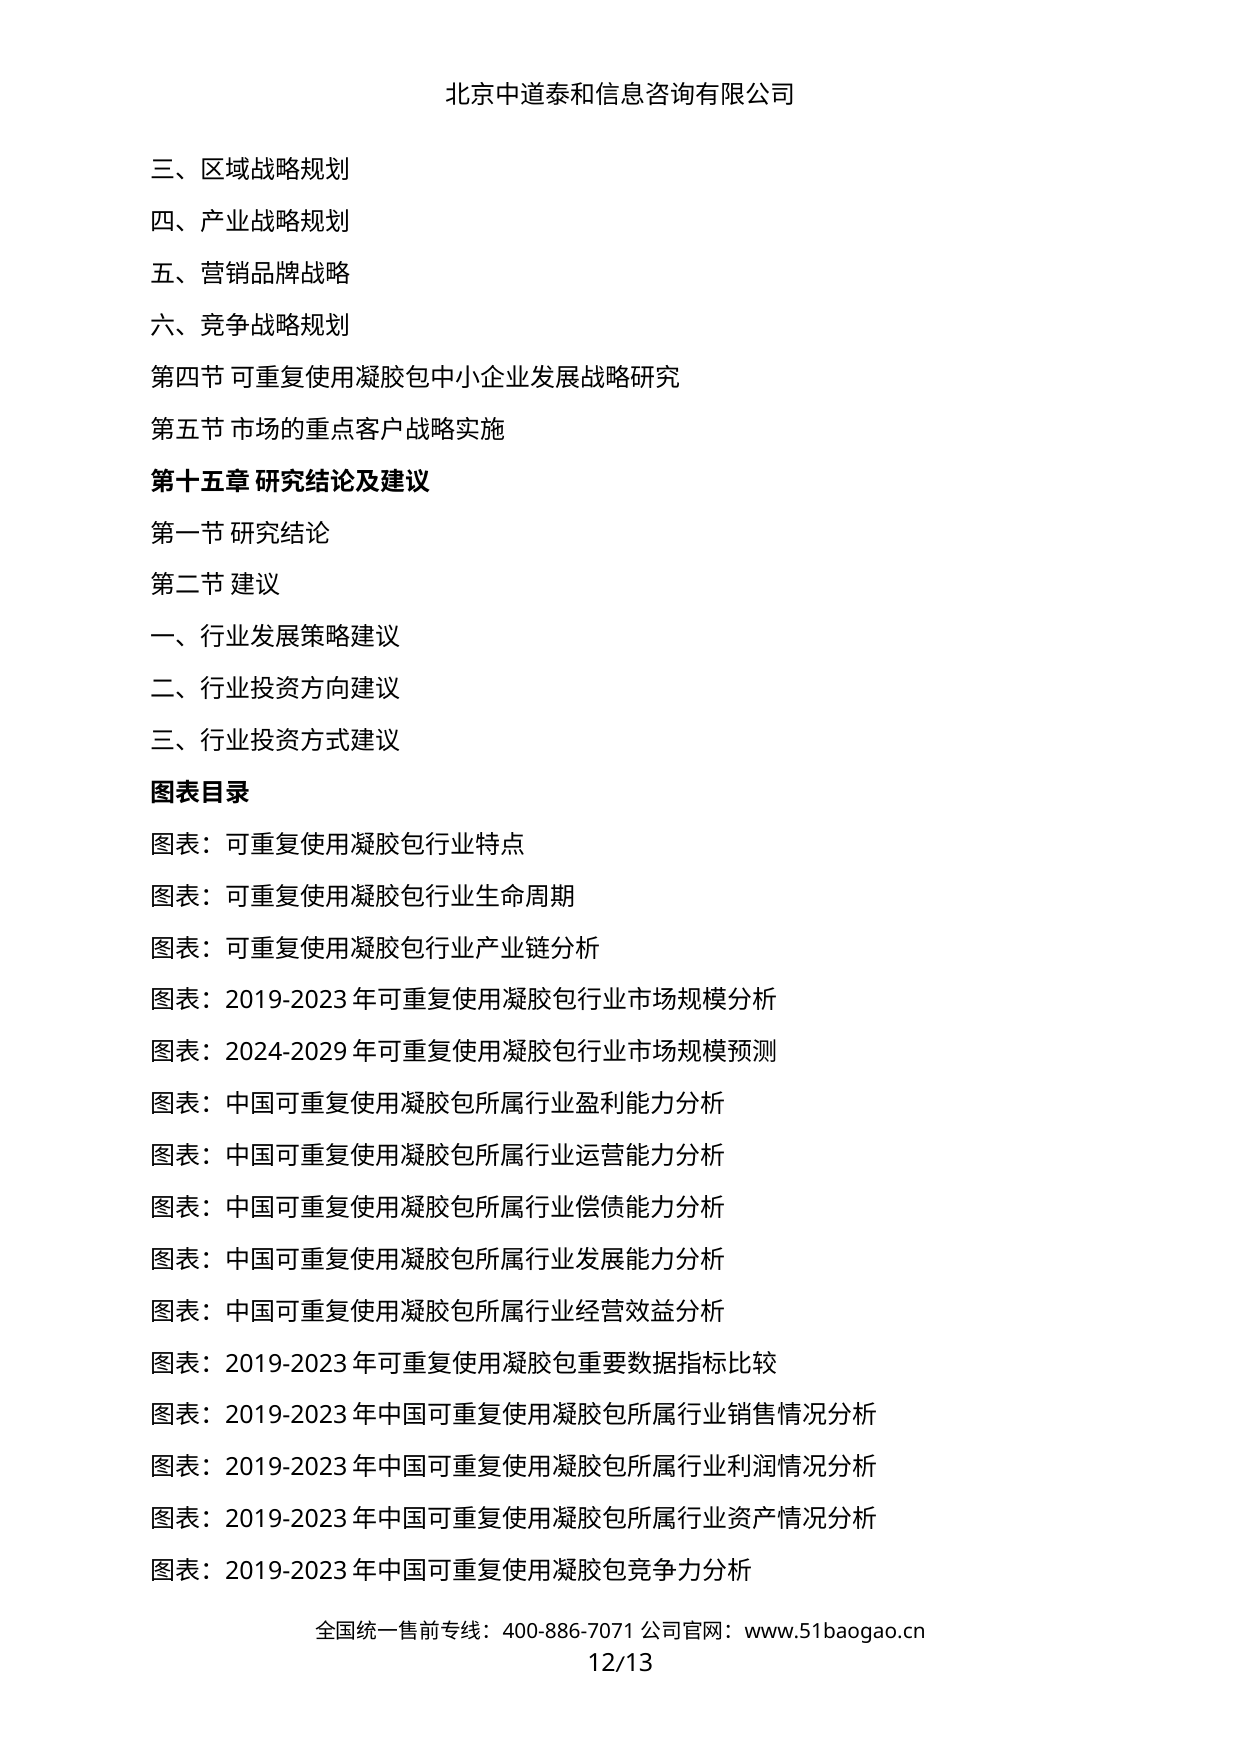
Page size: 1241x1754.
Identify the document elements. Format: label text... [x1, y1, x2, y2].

text 第一节 研究结论 [150, 513, 1090, 549]
text 图表：中国可重复使用凝胶包所属行业运营能力分析 [150, 1136, 1090, 1172]
text 图表：2019-2023年中国可重复使用凝胶包所属行业销售情况分析 [150, 1395, 1090, 1431]
text 图表：2019-2023年可重复使用凝胶包行业市场规模分析 [150, 980, 1090, 1016]
text 六、竞争战略规划 [150, 306, 1090, 342]
text 第二节 建议 [150, 565, 1090, 601]
text 图表：2019-2023年可重复使用凝胶包重要数据指标比较 [150, 1343, 1090, 1379]
text 图表：中国可重复使用凝胶包所属行业经营效益分析 [150, 1291, 1090, 1327]
text 第四节 可重复使用凝胶包中小企业发展战略研究 [150, 357, 1090, 394]
text 图表：2024-2029年可重复使用凝胶包行业市场规模预测 [150, 1032, 1090, 1068]
text 图表：中国可重复使用凝胶包所属行业发展能力分析 [150, 1239, 1090, 1276]
text 第十五章 研究结论及建议 [150, 461, 1090, 497]
text 二、行业投资方向建议 [150, 669, 1090, 705]
text 一、行业发展策略建议 [150, 617, 1090, 653]
text 第五节 市场的重点客户战略实施 [150, 409, 1090, 446]
text 三、行业投资方式建议 [150, 721, 1090, 757]
text 四、产业战略规划 [150, 202, 1090, 238]
text 图表：可重复使用凝胶包行业生命周期 [150, 876, 1090, 912]
text 图表：可重复使用凝胶包行业产业链分析 [150, 928, 1090, 964]
text 图表：中国可重复使用凝胶包所属行业盈利能力分析 [150, 1084, 1090, 1120]
text 图表：2019-2023年中国可重复使用凝胶包所属行业资产情况分析 [150, 1499, 1090, 1535]
text 五、营销品牌战略 [150, 254, 1090, 290]
text 三、区域战略规划 [150, 150, 1090, 186]
text 图表：可重复使用凝胶包行业特点 [150, 824, 1090, 861]
text 图表：2019-2023年中国可重复使用凝胶包竞争力分析 [150, 1551, 1090, 1587]
text 图表：中国可重复使用凝胶包所属行业偿债能力分析 [150, 1187, 1090, 1224]
text 图表目录 [150, 772, 1090, 809]
text 图表：2019-2023年中国可重复使用凝胶包所属行业利润情况分析 [150, 1447, 1090, 1483]
